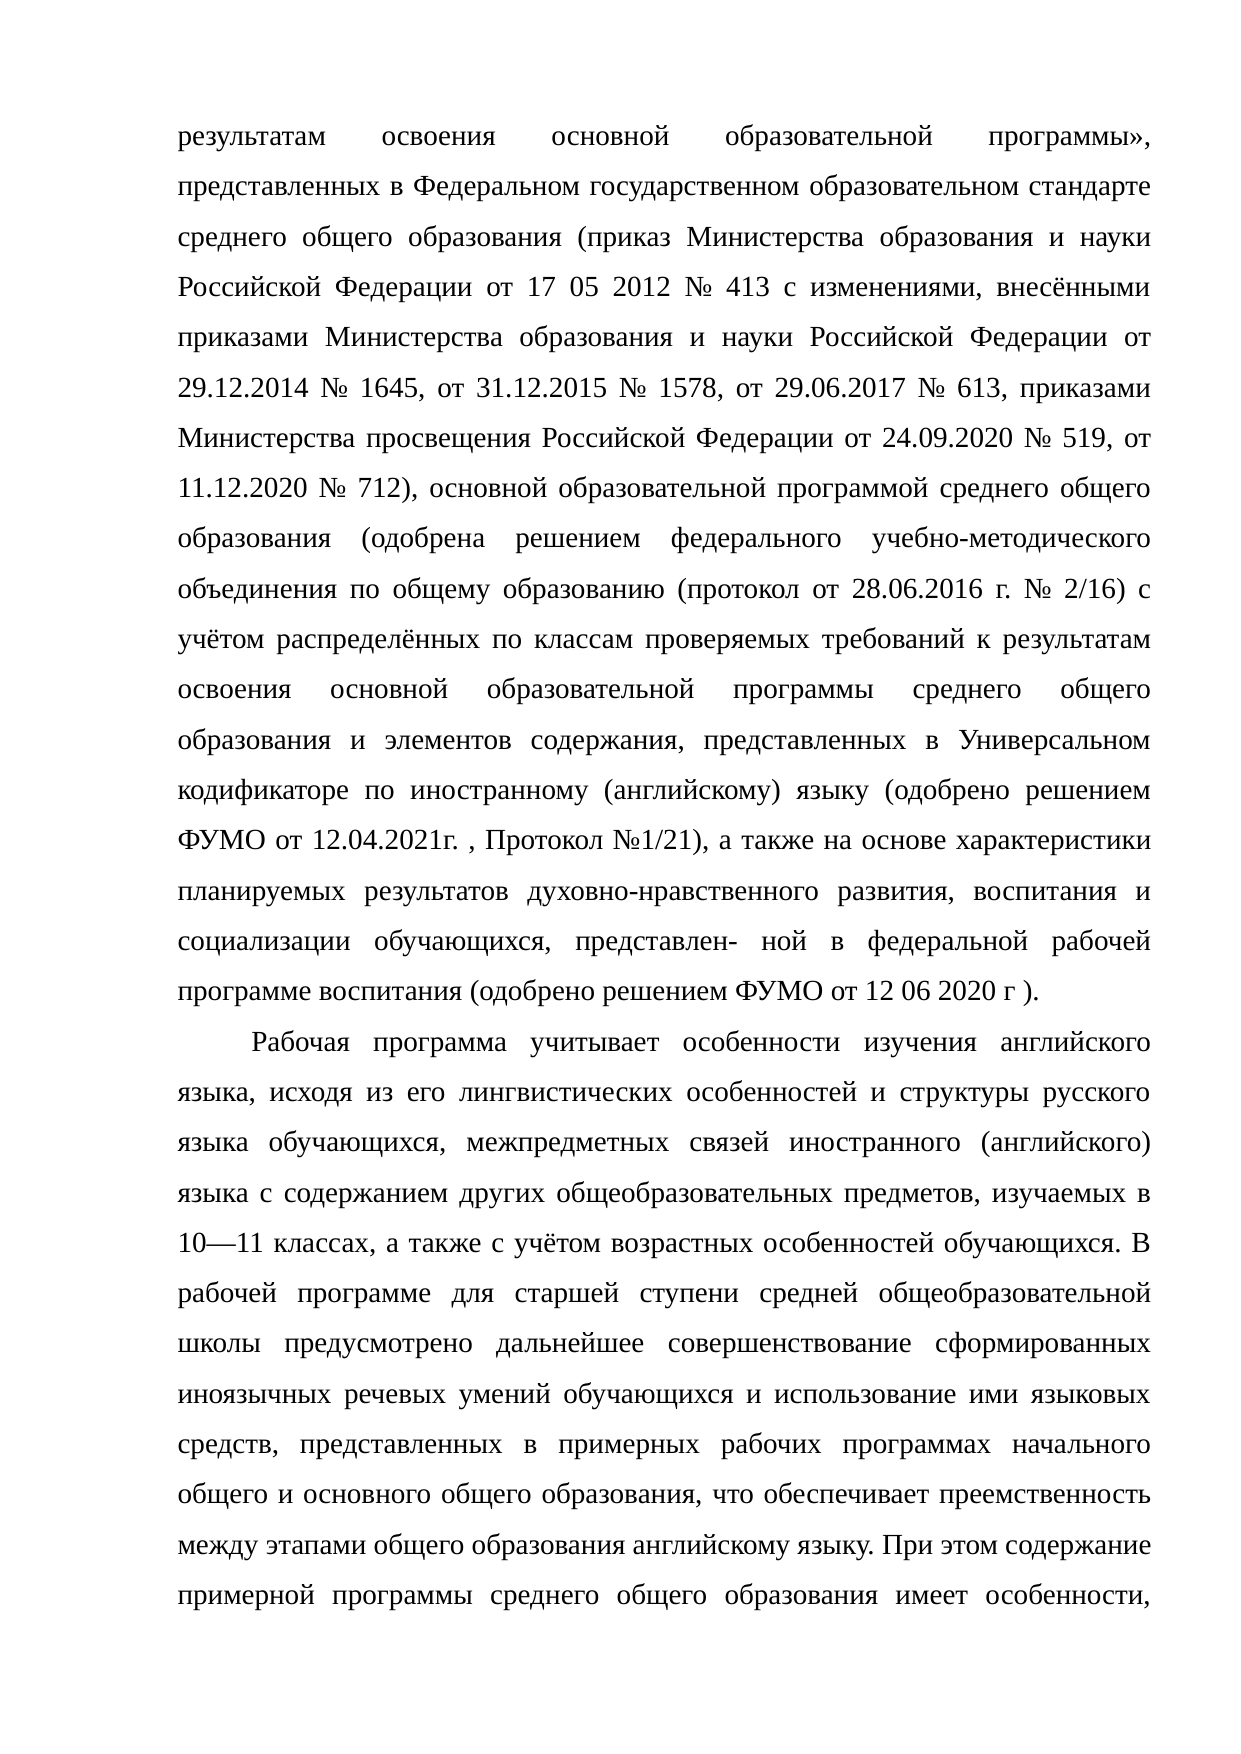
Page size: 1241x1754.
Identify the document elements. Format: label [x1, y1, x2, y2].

text [177, 1024, 1152, 1611]
text [177, 118, 1152, 1007]
